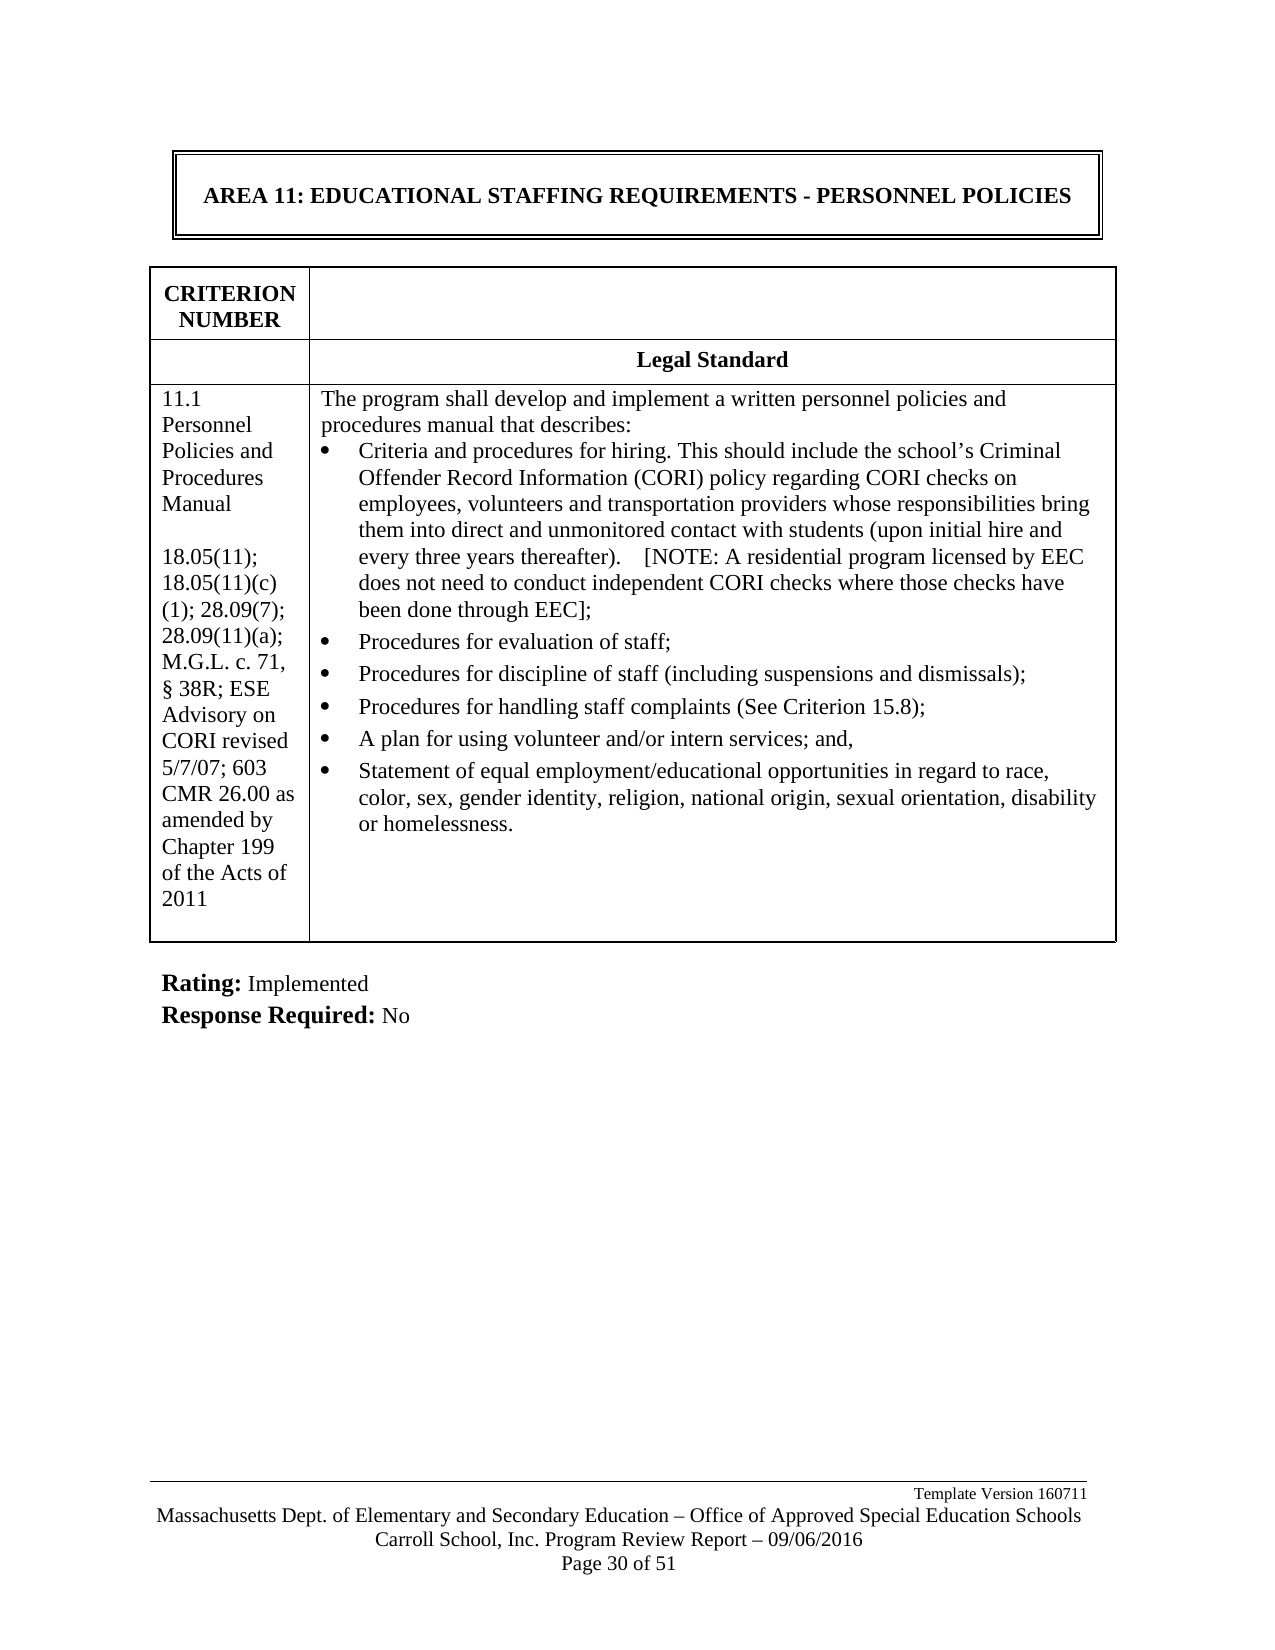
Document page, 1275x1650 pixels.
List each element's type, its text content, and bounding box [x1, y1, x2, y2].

table_cell The program shall develop and implement a written personnel policies and procedures manual that describes: Criteria and procedures for hiring. This should include the school’s Criminal Offender Record Information (CORI) policy regarding CORI checks on employees, volunteers and transportation providers whose responsibilities bring them into direct and unmonitored contact with students (upon initial hire and every three years thereafter). [NOTE: A residential program licensed by EEC does not need to conduct independent CORI checks where those checks have been done through EEC]; Procedures for evaluation of staff; Procedures for discipline of staff (including suspensions and dismissals); Procedures for handling staff complaints (See Criterion 15.8); A plan for using volunteer and/or intern services; and, Statement of equal employment/educational opportunities in regard to race, color, sex, gender identity, religion, national origin, sexual orientation, disability or homelessness. [310, 385, 1115, 941]
table_header AREA 11: EDUCATIONAL STAFFING REQUIREMENTS - PERSONNEL POLICIES [177, 155, 1098, 234]
table_header Rating: Implemented [150, 969, 1116, 1000]
table_cell [151, 340, 309, 384]
table_cell Response Required: No [150, 1000, 1116, 1032]
table_header [310, 268, 1115, 339]
table_cell Legal Standard [310, 340, 1115, 384]
table_header CRITERION NUMBER [151, 268, 309, 339]
table_cell 11.1 Personnel Policies and Procedures Manual 18.05(11); 18.05(11)(c) (1); 28.09(7); 28.09(11)(a); M.G.L. c. 71, § 38R; ESE Advisory on CORI revised 5/7/07; 603 CMR 26.00 as amended by Chapter 199 of the Acts of 2011 [151, 385, 309, 941]
